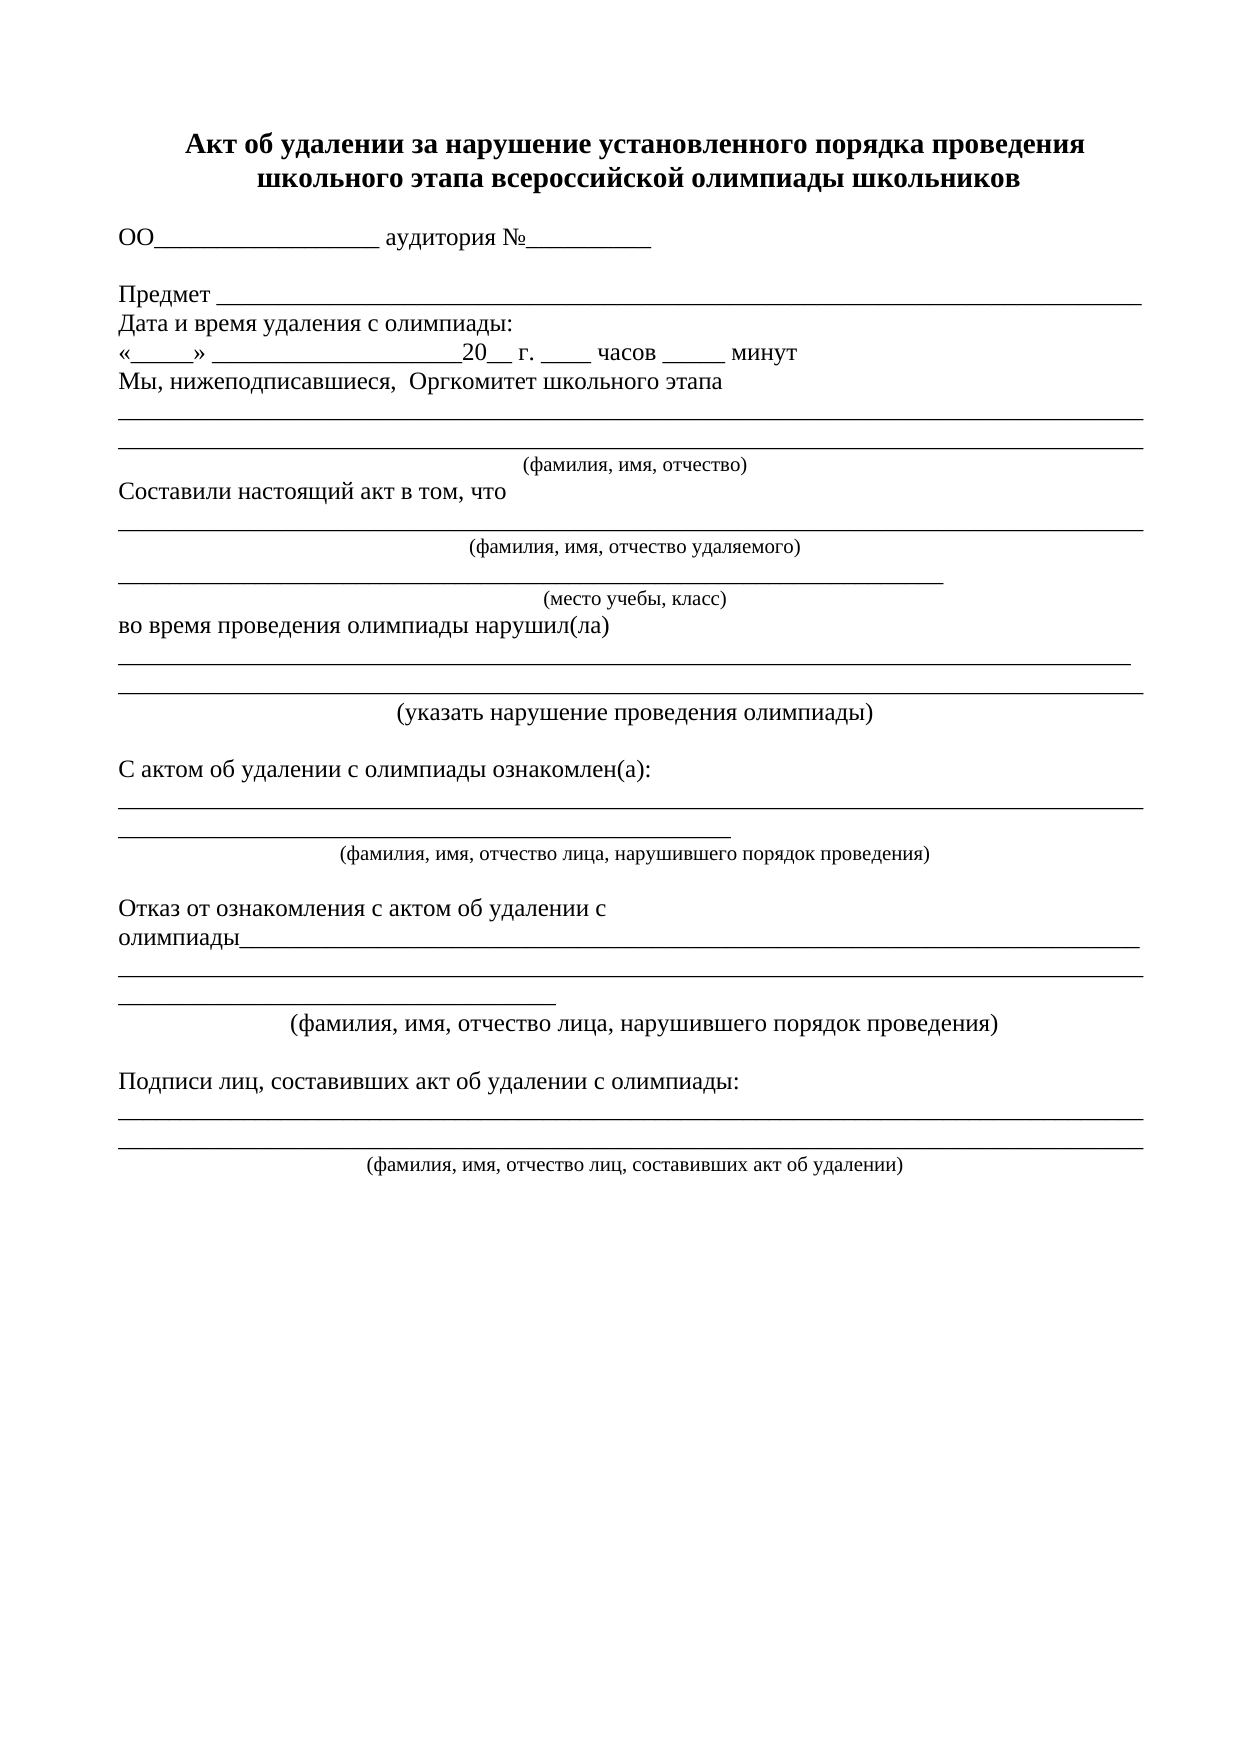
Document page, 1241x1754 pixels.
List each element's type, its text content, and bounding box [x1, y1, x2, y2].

text (фамилия, имя, отчество лица, нарушившего порядок проведения) [118, 840, 1152, 864]
text _________________________________________________________________________________ [118, 639, 1152, 668]
text Мы, нижеподписавшиеся, Оргкомитет школьного этапа ____________________________________________________________________________________________________________________________________________________________________ [118, 366, 1152, 452]
text (место учебы, класс) [118, 586, 1152, 610]
text Акт об удалении за нарушение установленного порядка проведения [118, 126, 1152, 160]
text «_____» ____________________20__ г. ____ часов _____ минут [118, 337, 1152, 366]
text __________________________________________________________________ [118, 558, 1152, 586]
text Отказ от ознакомления с актом об удалении с олимпиады_____________________________________________________________________________________________________________________________________________________________________________________________ [118, 893, 1152, 1008]
text школьного этапа всероссийской олимпиады школьников [118, 160, 1152, 193]
text во время проведения олимпиады нарушил(ла) [118, 610, 1152, 639]
text (указать нарушение проведения олимпиады) [118, 697, 1152, 725]
text (фамилия, имя, отчество удаляемого) [118, 533, 1152, 558]
text (фамилия, имя, отчество лиц, составивших акт об удалении) [118, 1152, 1152, 1176]
text Составили настоящий акт в том, что [118, 476, 1152, 505]
text ОО__________________ аудитория №__________ [118, 222, 1152, 251]
text (фамилия, имя, отчество) [118, 452, 1152, 476]
text ___________________________________________________________________________________________________________________________________ [118, 783, 1152, 840]
text С актом об удалении с олимпиады ознакомлен(а): [118, 754, 1152, 783]
text ____________________________________________________________________________________________________________________________________________________________________ [118, 1094, 1152, 1152]
text __________________________________________________________________________________ [118, 668, 1152, 697]
text Подписи лиц, составивших акт об удалении с олимпиады: [118, 1066, 1152, 1094]
text __________________________________________________________________________________ [118, 505, 1152, 533]
text Дата и время удаления с олимпиады: [118, 308, 1152, 337]
text Предмет __________________________________________________________________________ [118, 279, 1152, 308]
text (фамилия, имя, отчество лица, нарушившего порядок проведения) [118, 1008, 1152, 1037]
